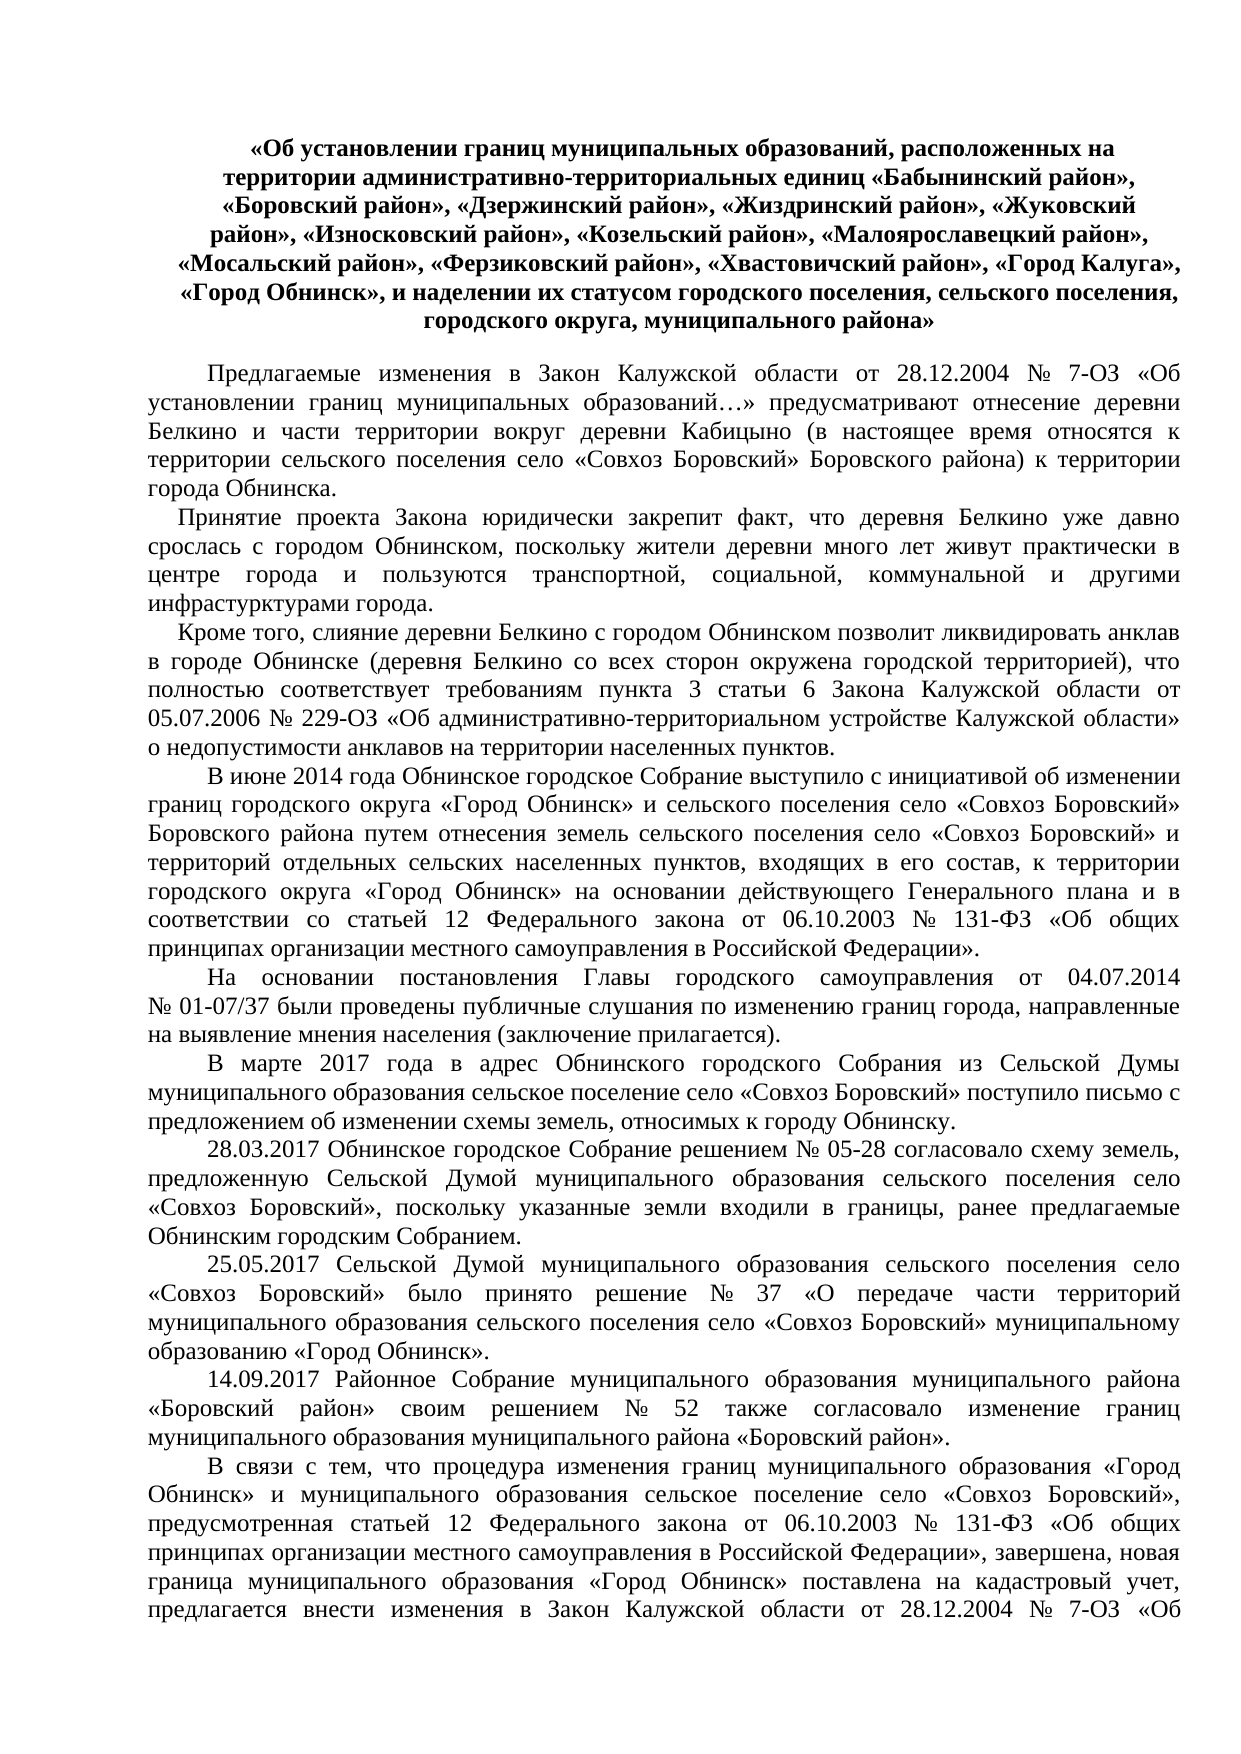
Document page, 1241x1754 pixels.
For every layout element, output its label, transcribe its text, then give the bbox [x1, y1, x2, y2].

text 28.03.2017 Обнинское городское Собрание решением № 05-28 согласовало схему земель, предложенную Сельской Думой муниципального образования сельского поселения село «Совхоз Боровский», поскольку указанные земли входили в границы, ранее предлагаемые Обнинским городским Собранием. [148, 1134, 1181, 1249]
text Предлагаемые изменения в Закон Калужской области от 28.12.2004 № 7-ОЗ «Об установлении границ муниципальных образований…» предусматривают отнесение деревни Белкино и части территории вокруг деревни Кабицыно (в настоящее время относятся к территории сельского поселения село «Совхоз Боровский» Боровского района) к территории города Обнинска. [148, 358, 1181, 502]
text 14.09.2017 Районное Собрание муниципального образования муниципального района «Боровский район» своим решением № 52 также согласовало изменение границ муниципального образования муниципального района «Боровский район». [148, 1364, 1181, 1451]
text «Об установлении границ муниципальных образований, расположенных на территории административно-территориальных единиц «Бабынинский район», «Боровский район», «Дзержинский район», «Жиздринский район», «Жуковский район», «Износковский район», «Козельский район», «Малоярославецкий район», «Мосальский район», «Ферзиковский район», «Хвастовичский район», «Город Калуга», «Город Обнинск», и наделении их статусом городского поселения, сельского поселения, городского округа, муниципального района» [177, 133, 1181, 358]
text В марте 2017 года в адрес Обнинского городского Собрания из Сельской Думы муниципального образования сельское поселение село «Совхоз Боровский» поступило письмо с предложением об изменении схемы земель, относимых к городу Обнинску. [148, 1048, 1181, 1134]
text Принятие проекта Закона юридически закрепит факт, что деревня Белкино уже давно срослась с городом Обнинском, поскольку жители деревни много лет живут практически в центре города и пользуются транспортной, социальной, коммунальной и другими инфрастурктурами города. [148, 502, 1181, 617]
text В июне 2014 года Обнинское городское Собрание выступило с инициативой об изменении границ городского округа «Город Обнинск» и сельского поселения село «Совхоз Боровский» Боровского района путем отнесения земель сельского поселения село «Совхоз Боровский» и территорий отдельных сельских населенных пунктов, входящих в его состав, к территории городского округа «Город Обнинск» на основании действующего Генерального плана и в соответствии со статьей 12 Федерального закона от 06.10.2003 № 131-ФЗ «Об общих принципах организации местного самоуправления в Российской Федерации». [148, 761, 1181, 962]
text Кроме того, слияние деревни Белкино с городом Обнинском позволит ликвидировать анклав в городе Обнинске (деревня Белкино со всех сторон окружена городской территорией), что полностью соответствует требованиям пункта 3 статьи 6 Закона Калужской области от 05.07.2006 № 229-ОЗ «Об административно-территориальном устройстве Калужской области» о недопустимости анклавов на территории населенных пунктов. [148, 617, 1181, 761]
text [148, 1451, 1181, 1623]
text 25.05.2017 Сельской Думой муниципального образования сельского поселения село «Совхоз Боровский» было принято решение № 37 «О передаче части территорий муниципального образования сельского поселения село «Совхоз Боровский» муниципальному образованию «Город Обнинск». [148, 1249, 1181, 1364]
text На основании постановления Главы городского самоуправления от 04.07.2014 № 01-07/37 были проведены публичные слушания по изменению границ города, направленные на выявление мнения населения (заключение прилагается). [148, 962, 1181, 1048]
